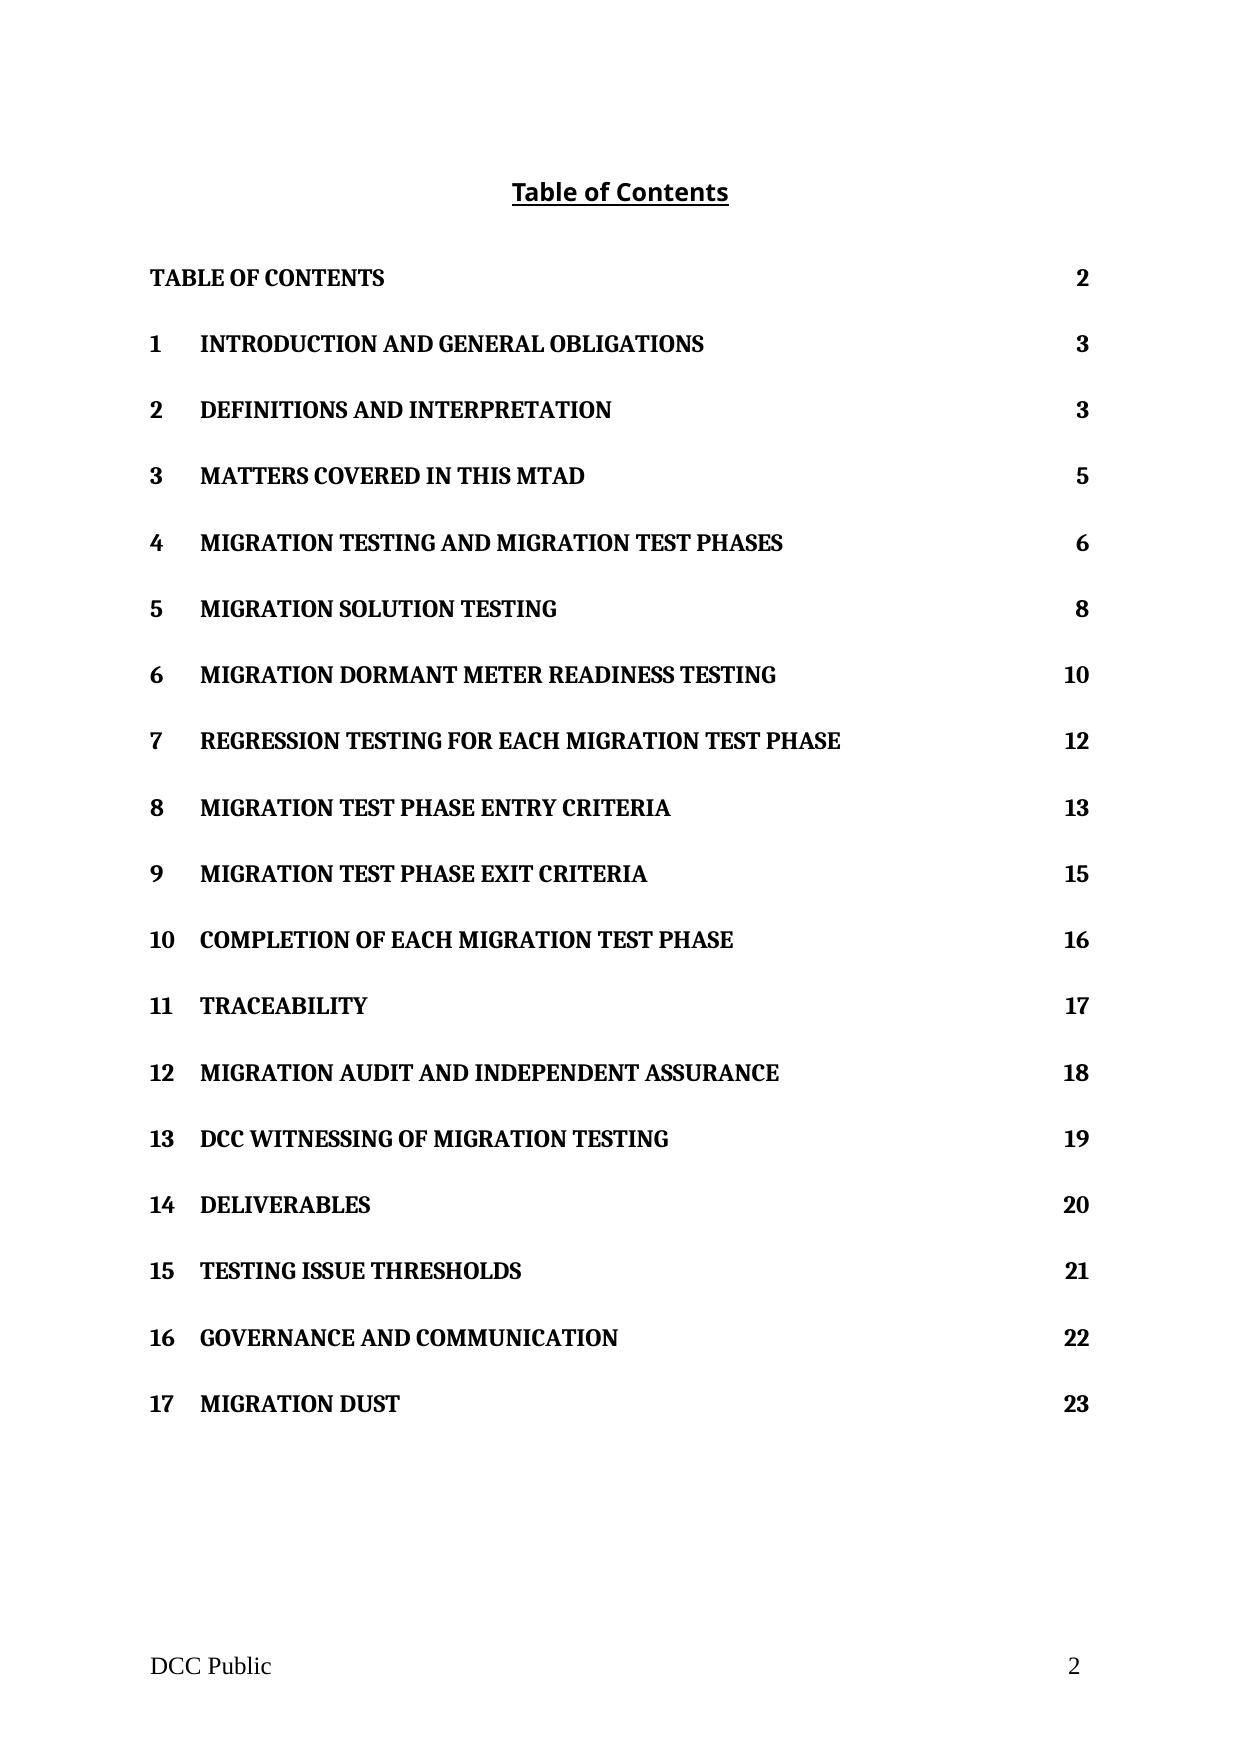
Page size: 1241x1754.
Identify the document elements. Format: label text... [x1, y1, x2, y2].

text 17 Migration DUST 23 [150, 1390, 1090, 1418]
text 13 DCC Witnessing of Migration Testing 19 [150, 1125, 1090, 1153]
text 3 Matters covered in this MTAD 5 [150, 462, 1090, 491]
text 6 Migration Dormant Meter Readiness Testing 10 [150, 661, 1090, 690]
text 2 Definitions and Interpretation 3 [150, 396, 1090, 425]
text 10 Completion of each Migration Test Phase 16 [150, 926, 1090, 955]
text 4 Migration Testing and Migration Test Phases 6 [150, 528, 1090, 557]
text Table of Contents 2 [150, 263, 1090, 292]
text 1 Introduction and General Obligations 3 [150, 330, 1090, 358]
text 5 Migration Solution Testing 8 [150, 595, 1090, 623]
list Table of Contents [150, 175, 1090, 209]
text 11 Traceability 17 [150, 992, 1090, 1021]
text 14 Deliverables 20 [150, 1191, 1090, 1220]
text 8 Migration Test Phase Entry Criteria 13 [150, 793, 1090, 822]
text 7 Regression Testing for each Migration Test Phase 12 [150, 727, 1090, 756]
text 16 Governance and Communication 22 [150, 1323, 1090, 1352]
text 15 Testing Issue Thresholds 21 [150, 1257, 1090, 1286]
text 9 Migration Test Phase Exit Criteria 15 [150, 860, 1090, 888]
text 12 Migration Audit and Independent Assurance 18 [150, 1058, 1090, 1087]
